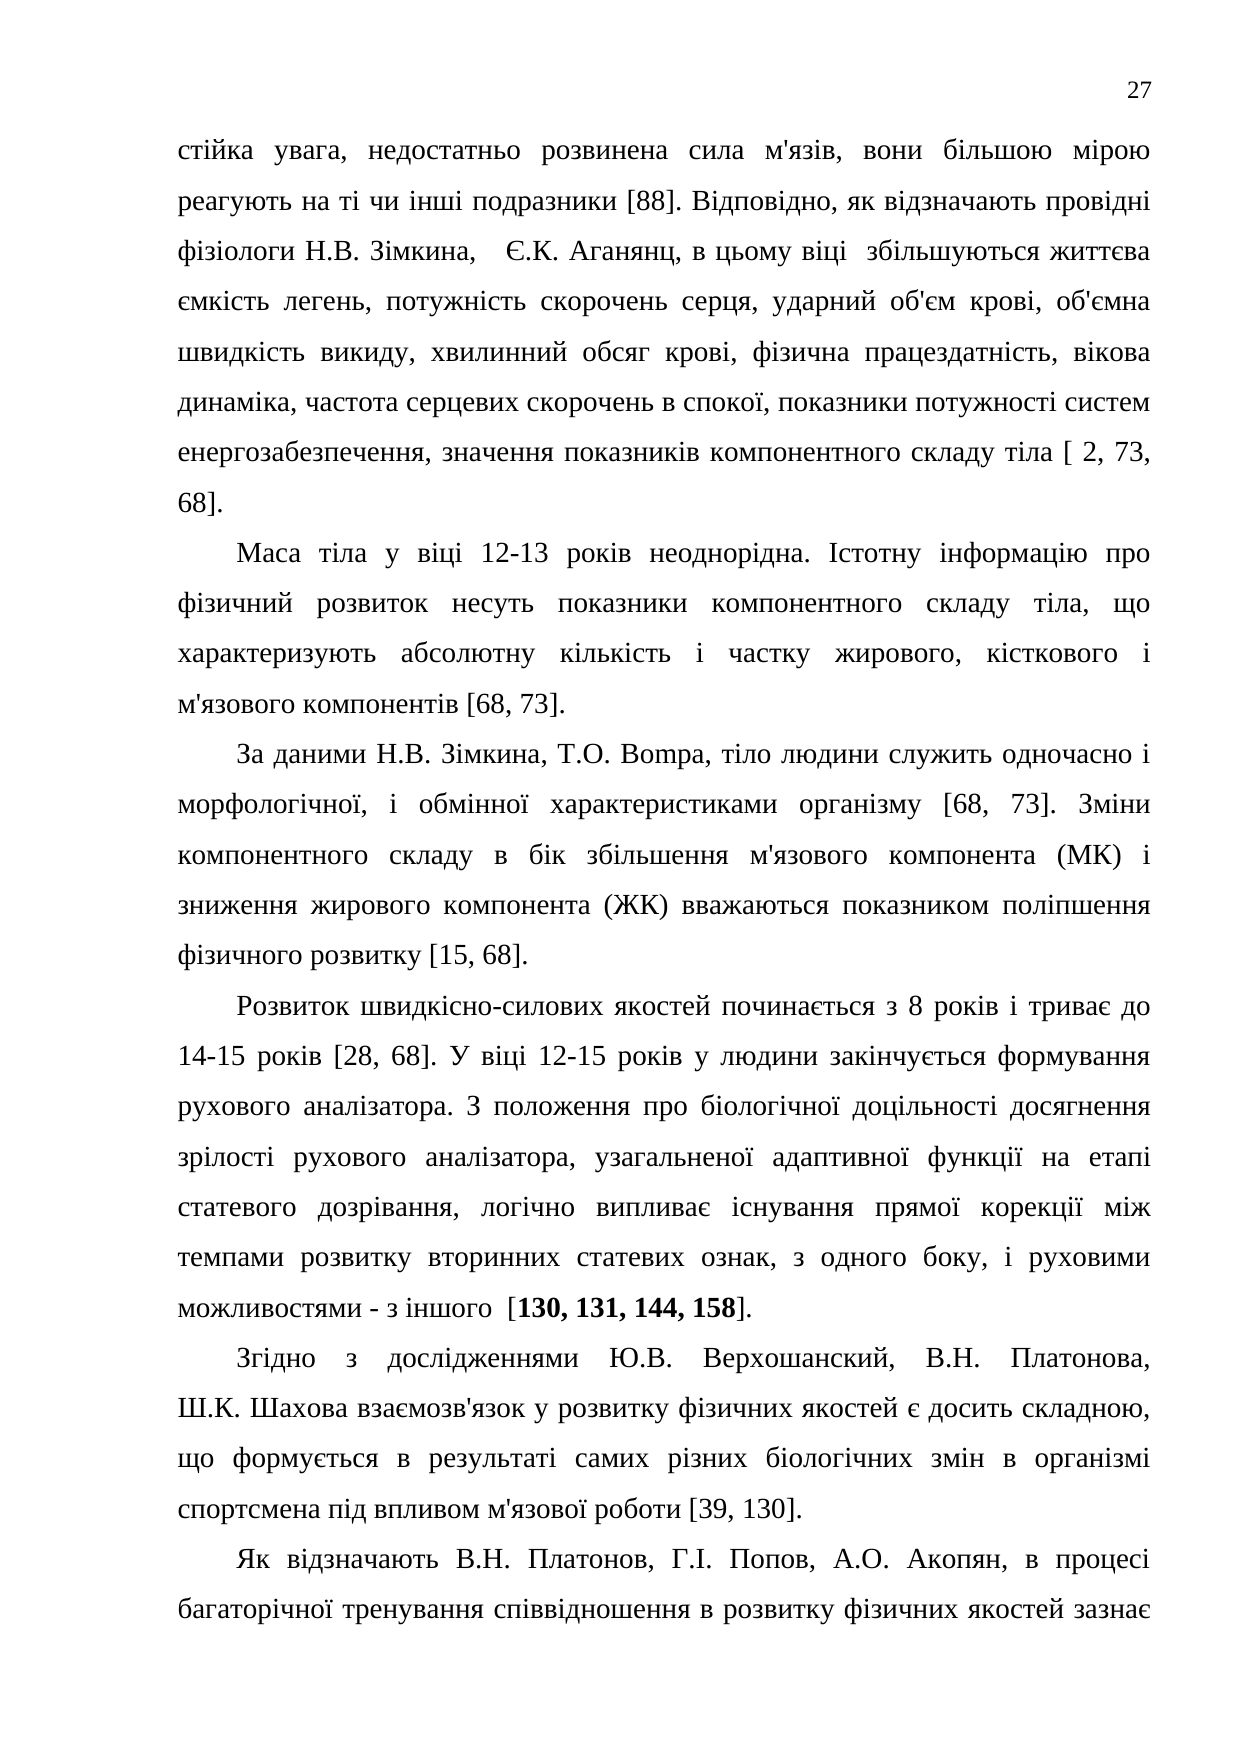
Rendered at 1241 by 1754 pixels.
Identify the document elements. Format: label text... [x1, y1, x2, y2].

text Маса тіла у віці 12-13 років неоднорідна. Істотну інформацію про фізичний розвиток несуть показники компонентного складу тіла, що характеризують абсолютну кількість і частку жирового, кісткового і м'язового компонентів [68, 73]. [177, 535, 1152, 719]
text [177, 1541, 1152, 1625]
text За даними Н.В. Зімкина, T.O. Bompa, тіло людини служить одночасно і морфологічної, і обмінної характеристиками організму [68, 73]. Зміни компонентного складу в бік збільшення м'язового компонента (МК) і зниження жирового компонента (ЖК) вважаються показником поліпшення фізичного розвитку [15, 68]. [177, 736, 1152, 971]
text Розвиток швидкісно-силових якостей починається з 8 років і триває до 14-15 років [28, 68]. У віці 12-15 років у людини закінчується формування рухового аналізатора. З положення про біологічної доцільності досягнення зрілості рухового аналізатора, узагальненої адаптивної функції на етапі статевого дозрівання, логічно випливає існування прямої корекції між темпами розвитку вторинних статевих ознак, з одного боку, і руховими можливостями - з іншого [130, 131, 144, 158]. [177, 988, 1152, 1323]
text Згідно з дослідженнями Ю.В. Верхошанский, В.Н. Платонова, Ш.К. Шахова взаємозв'язок у розвитку фізичних якостей є досить складною, що формується в результаті самих різних біологічних змін в організмі спортсмена під впливом м'язової роботи [39, 130]. [177, 1340, 1152, 1524]
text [177, 132, 1152, 518]
